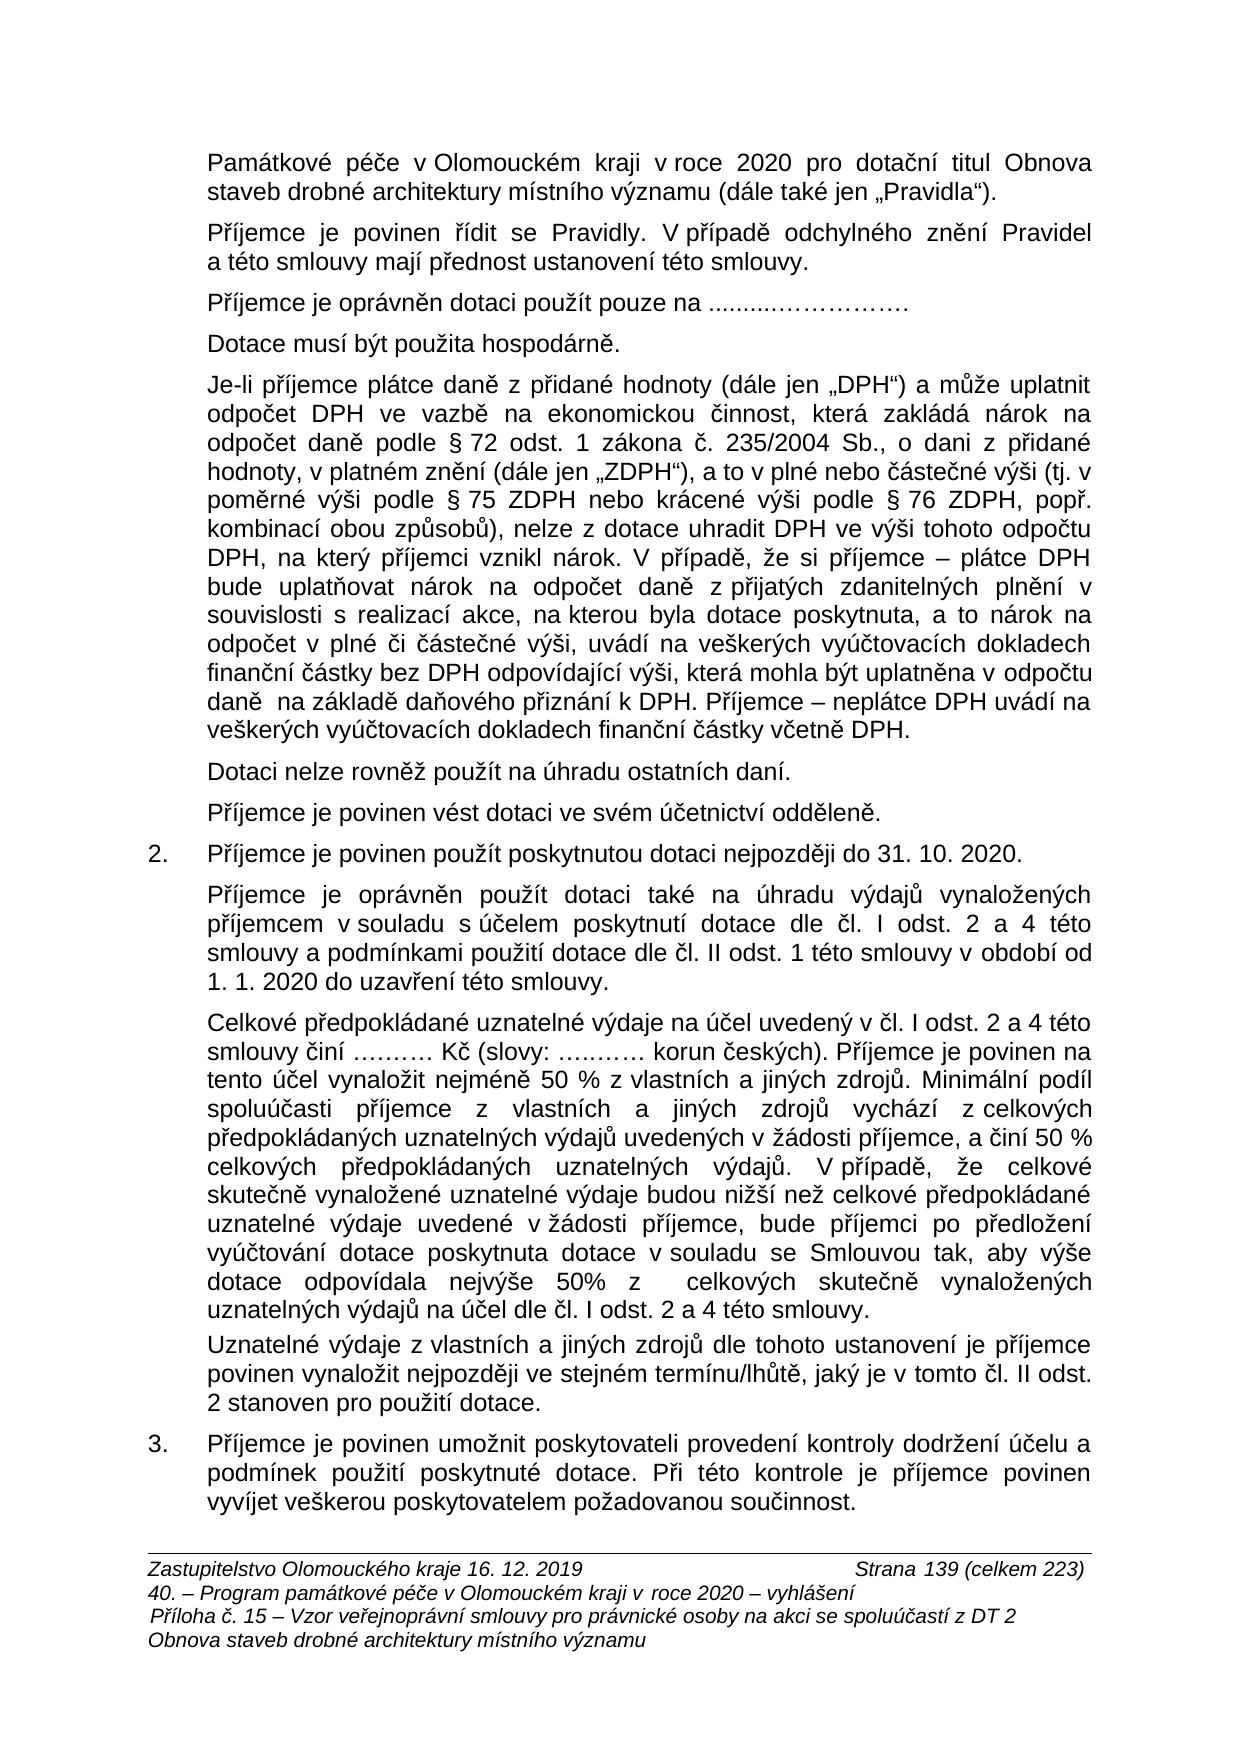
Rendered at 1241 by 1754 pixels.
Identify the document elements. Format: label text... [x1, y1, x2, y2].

text Celkové předpokládané uznatelné výdaje na účel uvedený v čl. I odst. 2 a 4 této smlouvy činí ….…… Kč (slovy: …..…… korun českých). Příjemce je povinen na tento účel vynaložit nejméně 50 % z vlastních a jiných zdrojů. Minimální podíl spoluúčasti příjemce z vlastních a jiných zdrojů vychází z celkových předpokládaných uznatelných výdajů uvedených v žádosti příjemce, a činí 50 % celkových předpokládaných uznatelných výdajů. V případě, že celkové skutečně vynaložené uznatelné výdaje budou nižší než celkové předpokládané uznatelné výdaje uvedené v žádosti příjemce, bude příjemci po předložení vyúčtování dotace poskytnuta dotace v souladu se Smlouvou tak, aby výše dotace odpovídala nejvýše 50% z celkových skutečně vynaložených uznatelných výdajů na účel dle čl. I odst. 2 a 4 této smlouvy. [207, 1008, 1092, 1324]
list Příjemce je povinen použít poskytnutou dotaci nejpozději do 31. 10. 2020. [148, 839, 1092, 868]
text Je-li příjemce plátce daně z přidané hodnoty (dále jen „DPH“) a může uplatnit odpočet DPH ve vazbě na ekonomickou činnost, která zakládá nárok na odpočet daně podle § 72 odst. 1 zákona č. 235/2004 Sb., o dani z přidané hodnoty, v platném znění (dále jen „ZDPH“), a to v plné nebo částečné výši (tj. v poměrné výši podle § 75 ZDPH nebo krácené výši podle § 76 ZDPH, popř. kombinací obou způsobů), nelze z dotace uhradit DPH ve výši tohoto odpočtu DPH, na který příjemci vznikl nárok. V případě, že si příjemce – plátce DPH bude uplatňovat nárok na odpočet daně z přijatých zdanitelných plnění v souvislosti s realizací akce, na kterou byla dotace poskytnuta, a to nárok na odpočet v plné či částečné výši, uvádí na veškerých vyúčtovacích dokladech finanční částky bez DPH odpovídající výši, která mohla být uplatněna v odpočtu daně na základě daňového přiznání k DPH. Příjemce – neplátce DPH uvádí na veškerých vyúčtovacích dokladech finanční částky včetně DPH. [207, 370, 1092, 744]
text Příjemce je oprávněn použít dotaci také na úhradu výdajů vynaložených příjemcem v souladu s účelem poskytnutí dotace dle čl. I odst. 2 a 4 této smlouvy a podmínkami použití dotace dle čl. II odst. 1 této smlouvy v období od 1. 1. 2020 do uzavření této smlouvy. [207, 880, 1092, 995]
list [148, 148, 1092, 205]
text Příjemce je povinen řídit se Pravidly. V případě odchylného znění Pravidel a této smlouvy mají přednost ustanovení této smlouvy. [207, 218, 1092, 275]
text Příjemce je oprávněn dotaci použít pouze na ..........……………. [207, 288, 1092, 316]
list Příjemce je povinen umožnit poskytovateli provedení kontroly dodržení účelu a podmínek použití poskytnuté dotace. Při této kontrole je příjemce povinen vyvíjet veškerou poskytovatelem požadovanou součinnost. [148, 1429, 1092, 1515]
text Příjemce je povinen vést dotaci ve svém účetnictví odděleně. [207, 798, 1092, 826]
text Dotaci nelze rovněž použít na úhradu ostatních daní. [207, 756, 1092, 785]
text Uznatelné výdaje z vlastních a jiných zdrojů dle tohoto ustanovení je příjemce povinen vynaložit nejpozději ve stejném termínu/lhůtě, jaký je v tomto čl. II odst. 2 stanoven pro použití dotace. [207, 1330, 1092, 1416]
text Dotace musí být použita hospodárně. [207, 329, 1092, 358]
